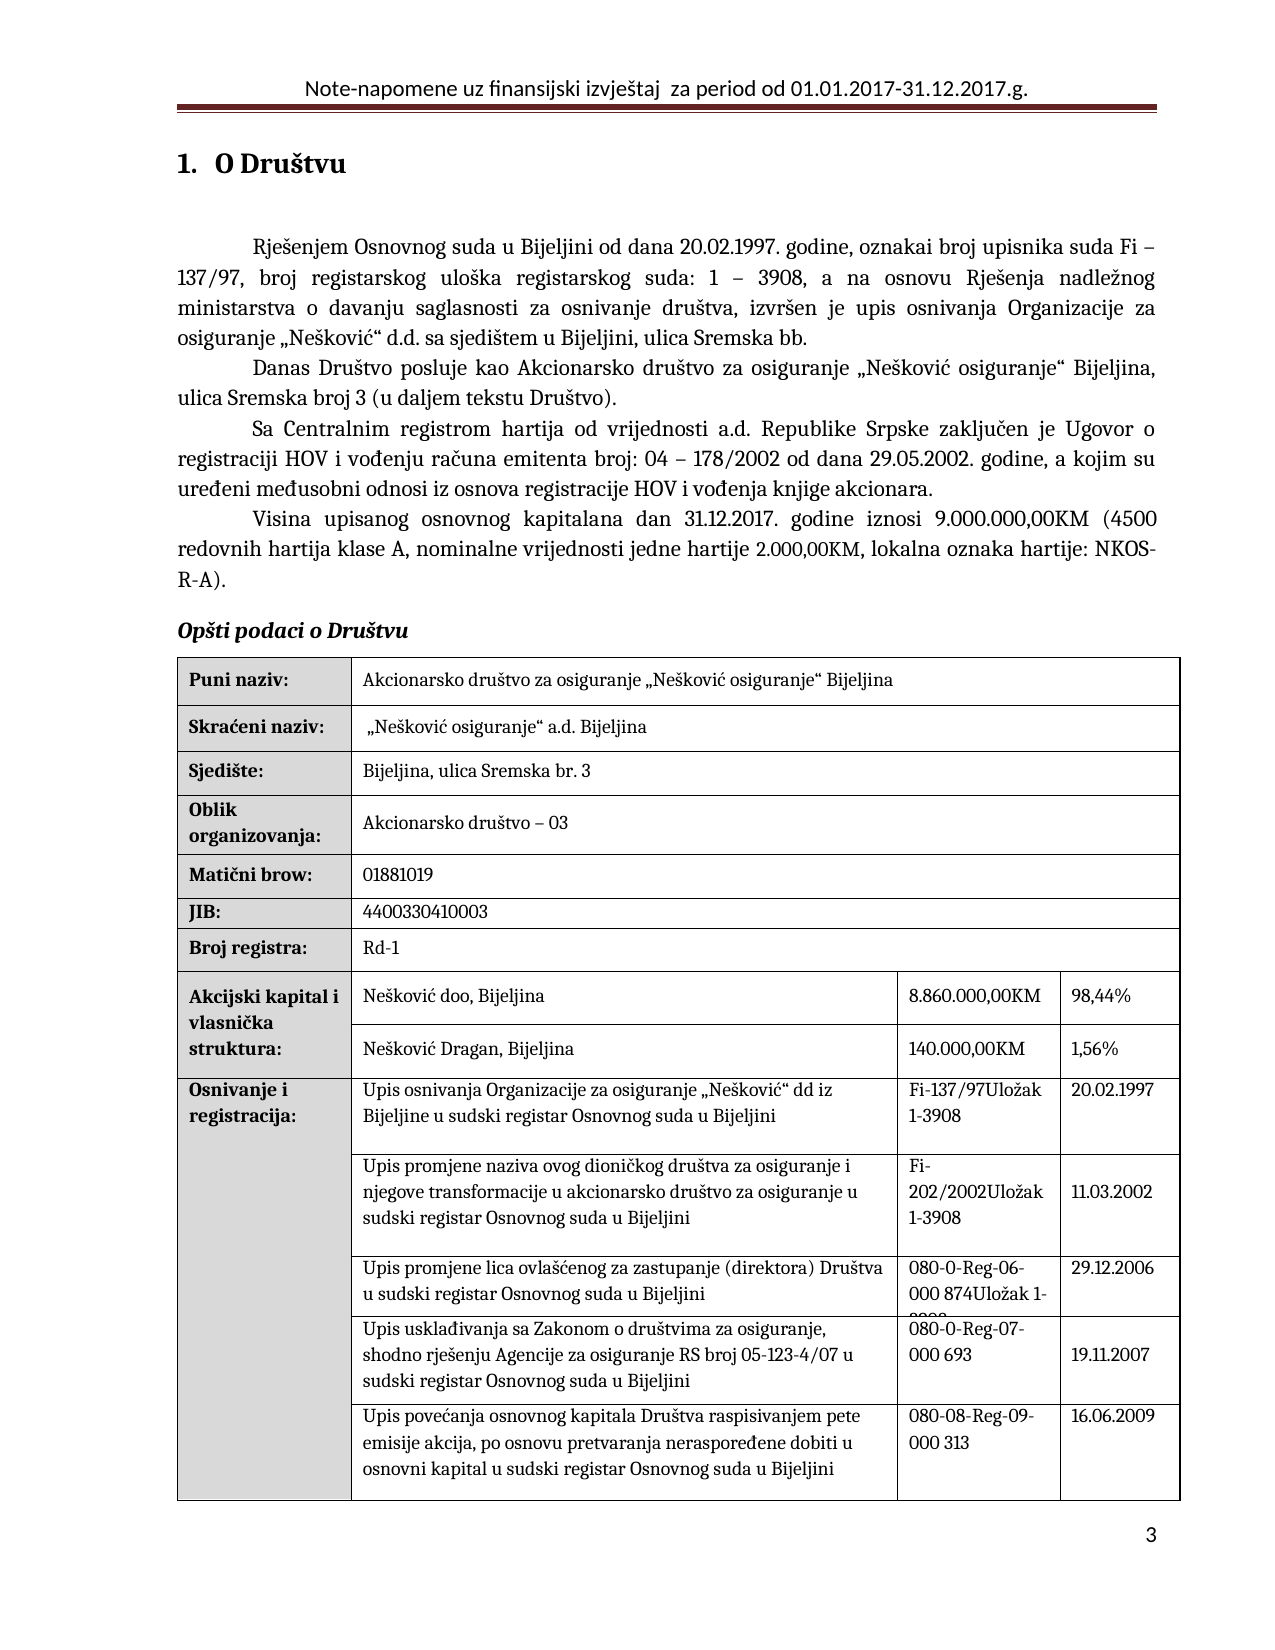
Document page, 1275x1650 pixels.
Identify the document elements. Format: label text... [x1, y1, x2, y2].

table_cell 140.000,00KM [898, 1025, 1060, 1078]
table_cell Sjedište: [178, 752, 351, 795]
table_cell 01881019 [352, 855, 1179, 898]
table_cell Upis promjene naziva ovog dioničkog društva za osiguranje i njegove transformacije u akcionarsko društvo za osiguranje u sudski registar Osnovnog suda u Bijeljini [352, 1155, 897, 1256]
table_cell Upis usklađivanja sa Zakonom o društvima za osiguranje, shodno rješenju Agencije za osiguranje RS broj 05-123-4/07 u sudski registar Osnovnog suda u Bijeljini [352, 1317, 897, 1404]
table_cell Akcijski kapital i vlasnička struktura: [178, 972, 351, 1078]
table_cell Broj registra: [178, 929, 351, 971]
text Sa Centralnim registrom hartija od vrijednosti a.d. Republike Srpske zaključen je Ugovor o registraciji HOV i vođenju računa emitenta broj: 04 – 178/2002 od dana 29.05.2002. godine, a kojim su uređeni međusobni odnosi iz osnova registracije HOV i vođenja knjige akcionara. [177, 415, 1157, 502]
table_cell 080-0-Reg-06-000 874Uložak 1-3908 [898, 1257, 1060, 1316]
table_cell 98,44% [1061, 972, 1179, 1024]
table_cell „Nešković osiguranje“ a.d. Bijeljina [352, 706, 1179, 751]
table_cell 11.03.2002 [1061, 1155, 1179, 1256]
table_cell 080-0-Reg-07-000 693 [898, 1317, 1060, 1404]
table_header Puni naziv: [178, 658, 351, 705]
table_cell Akcionarsko društvo – 03 [352, 796, 1179, 854]
table_cell Matični brow: [178, 855, 351, 898]
table_cell Fi-202/2002Uložak 1-3908 [898, 1155, 1060, 1256]
table_cell Bijeljina, ulica Sremska br. 3 [352, 752, 1179, 795]
table_cell Osnivanje i registracija: [178, 1079, 351, 1499]
subtitle O Društvu [177, 148, 1157, 181]
table_cell JIB: [178, 899, 351, 928]
table_cell 8.860.000,00KM [898, 972, 1060, 1024]
text Rješenjem Osnovnog suda u Bijeljini od dana 20.02.1997. godine, oznakai broj upisnika suda Fi – 137/97, broj registarskog uloška registarskog suda: 1 – 3908, a na osnovu Rješenja nadležnog ministarstva o davanju saglasnosti za osnivanje društva, izvršen je upis osnivanja Organizacije za osiguranje „Nešković“ d.d. sa sjedištem u Bijeljini, ulica Sremska bb. [177, 234, 1157, 351]
table_cell 29.12.2006 [1061, 1257, 1179, 1316]
table_cell 19.11.2007 [1061, 1317, 1179, 1404]
text Danas Društvo posluje kao Akcionarsko društvo za osiguranje „Nešković osiguranje“ Bijeljina, ulica Sremska broj 3 (u daljem tekstu Društvo). [177, 355, 1157, 412]
table_cell Rd-1 [352, 929, 1179, 971]
table_cell Nešković doo, Bijeljina [352, 972, 897, 1024]
table_cell 16.06.2009 [1061, 1405, 1179, 1499]
text Opšti podaci o Društvu [177, 617, 1157, 644]
table_cell 1,56% [1061, 1025, 1179, 1078]
table_header Akcionarsko društvo za osiguranje „Nešković osiguranje“ Bijeljina [352, 658, 1179, 705]
table_cell 20.02.1997 [1061, 1079, 1179, 1153]
table_cell 080-08-Reg-09-000 313 [898, 1405, 1060, 1499]
table_cell Upis promjene lica ovlašćenog za zastupanje (direktora) Društva u sudski registar Osnovnog suda u Bijeljini [352, 1257, 897, 1316]
table_cell Fi-137/97Uložak 1-3908 [898, 1079, 1060, 1153]
table_cell Nešković Dragan, Bijeljina [352, 1025, 897, 1078]
table_cell Upis povećanja osnovnog kapitala Društva raspisivanjem pete emisije akcija, po osnovu pretvaranja neraspoređene dobiti u osnovni kapital u sudski registar Osnovnog suda u Bijeljini [352, 1405, 897, 1499]
table_cell 4400330410003 [352, 899, 1179, 928]
text Visina upisanog osnovnog kapitalana dan 31.12.2017. godine iznosi 9.000.000,00KM (4500 redovnih hartija klase A, nominalne vrijednosti jedne hartije 2.000,00KM, lokalna oznaka hartije: NKOS-R-A). [177, 506, 1157, 593]
table_cell Skraćeni naziv: [178, 706, 351, 751]
table_cell Upis osnivanja Organizacije za osiguranje „Nešković“ dd iz Bijeljine u sudski registar Osnovnog suda u Bijeljini [352, 1079, 897, 1153]
table_cell Oblik organizovanja: [178, 796, 351, 854]
